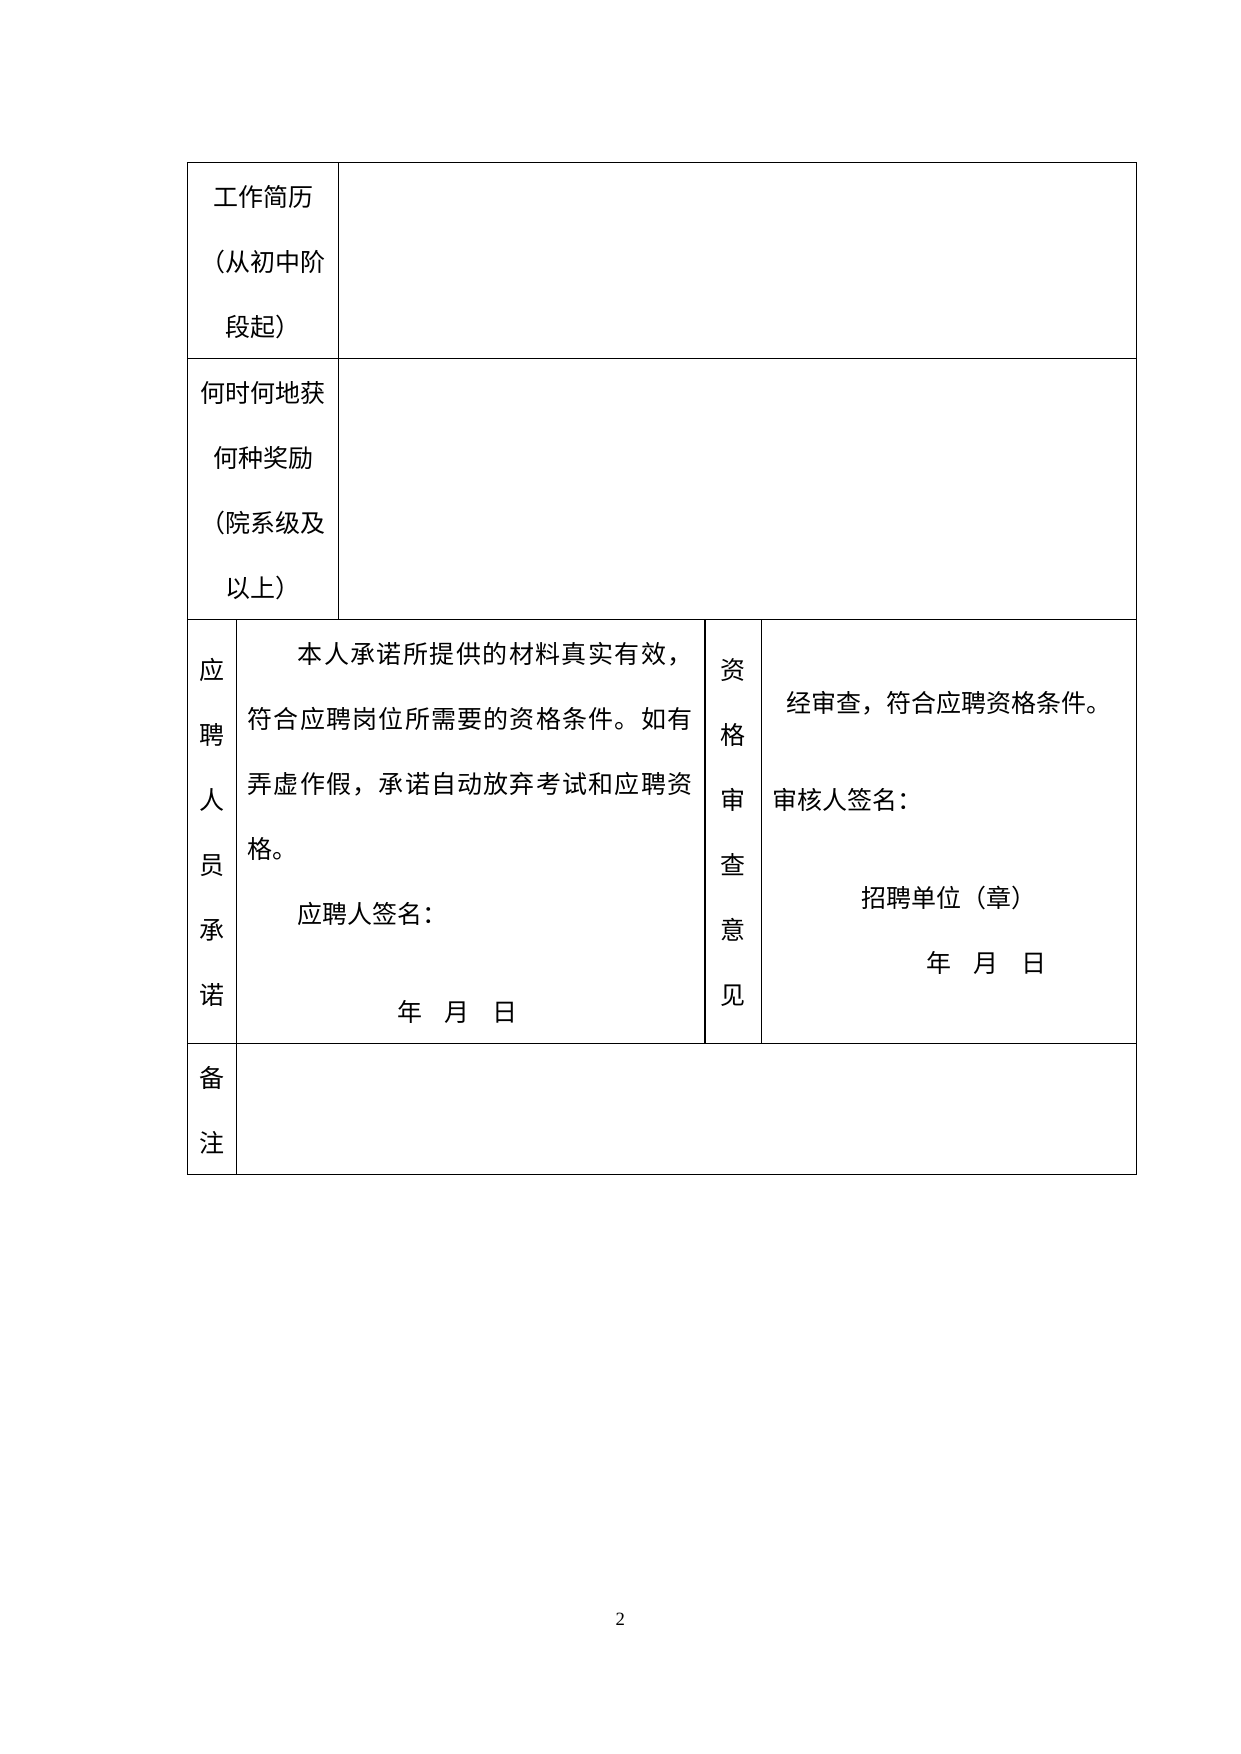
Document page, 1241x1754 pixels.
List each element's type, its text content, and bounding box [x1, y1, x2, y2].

table_cell [237, 1044, 1136, 1174]
table_cell 何时何地获何种奖励 （院系级及以上） [188, 359, 338, 619]
table_cell [339, 359, 1136, 619]
table_cell 资格审查意见 [706, 620, 761, 1043]
table_cell 应聘人员承诺 [188, 620, 236, 1043]
table_cell 经审查，符合应聘资格条件。 审核人签名： 招聘单位（章） 年 月 日 [762, 620, 1136, 1043]
table_cell 学 习 及 工作简历 （从初中阶段起） [188, 163, 338, 358]
table_cell 备注 [188, 1044, 236, 1174]
table_cell 本人承诺所提供的材料真实有效，符合应聘岗位所需要的资格条件。如有弄虚作假，承诺自动放弃考试和应聘资格。 应聘人签名： 年 月 日 [237, 620, 704, 1043]
table_cell [339, 163, 1136, 358]
